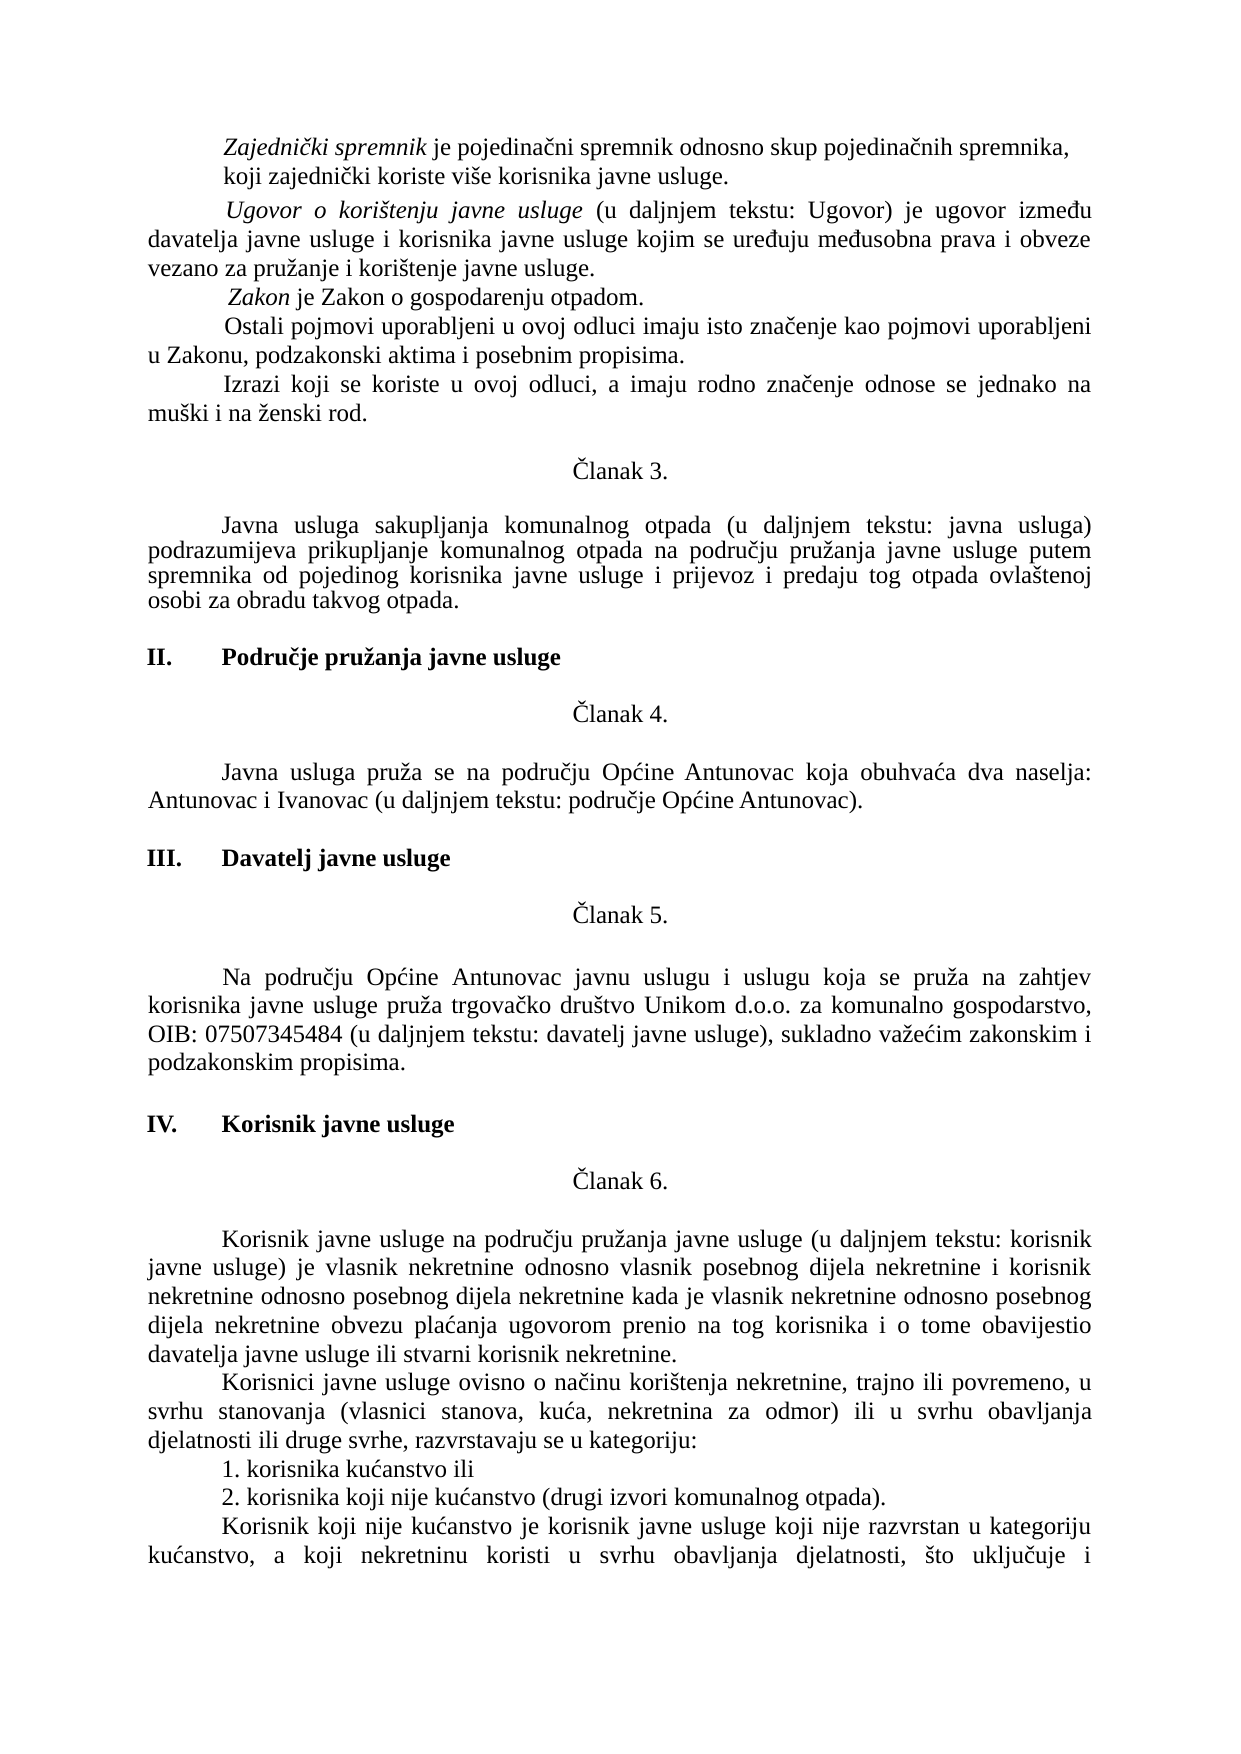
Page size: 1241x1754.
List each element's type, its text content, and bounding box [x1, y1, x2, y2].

text Izrazi koji se koriste u ovoj odluci, a imaju rodno značenje odnose se jednako na muški i na ženski rod. [148, 369, 1093, 427]
text Članak 4. [148, 699, 1093, 728]
text Članak 6. [148, 1166, 1093, 1195]
text Korisnici javne usluge ovisno o načinu korištenja nekretnine, trajno ili povremeno, u svrhu stanovanja (vlasnici stanova, kuća, nekretnina za odmor) ili u svrhu obavljanja djelatnosti ili druge svrhe, razvrstavaju se u kategoriju: [148, 1367, 1093, 1454]
list Korisnik javne usluge [146, 1109, 1093, 1137]
text Članak 5. [148, 901, 1093, 929]
list Područje pružanja javne usluge [146, 642, 1093, 671]
list Davatelj javne usluge [146, 843, 1093, 872]
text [148, 1511, 1093, 1569]
text Na području Općine Antunovac javnu uslugu i uslugu koja se pruža na zahtjev korisnika javne usluge pruža trgovačko društvo Unikom d.o.o. za komunalno gospodarstvo, OIB: 07507345484 (u daljnjem tekstu: davatelj javne usluge), sukladno važećim zakonskim i podzakonskim propisima. [148, 962, 1093, 1076]
text Javna usluga pruža se na području Općine Antunovac koja obuhvaća dva naselja: Antunovac i Ivanovac (u daljnjem tekstu: područje Općine Antunovac). [148, 757, 1093, 814]
text 2. korisnika koji nije kućanstvo (drugi izvori komunalnog otpada). [148, 1482, 1093, 1511]
text Članak 3. [148, 456, 1093, 485]
text 1. korisnika kućanstvo ili [148, 1454, 1093, 1482]
text Ostali pojmovi uporabljeni u ovoj odluci imaju isto značenje kao pojmovi uporabljeni u Zakonu, podzakonski aktima i posebnim propisima. [148, 311, 1093, 369]
text Zakon je Zakon o gospodarenju otpadom. [228, 282, 804, 311]
text Javna usluga sakupljanja komunalnog otpada (u daljnjem tekstu: javna usluga) podrazumijeva prikupljanje komunalnog otpada na području pružanja javne usluge putem spremnika od pojedinog korisnika javne usluge i prijevoz i predaju tog otpada ovlaštenoj osobi za obradu takvog otpada. [148, 513, 1093, 613]
text Zajednički spremnik je pojedinačni spremnik odnosno skup pojedinačnih spremnika, koji zajednički koriste više korisnika javne usluge. [223, 133, 1093, 190]
text Ugovor o korištenju javne usluge (u daljnjem tekstu: Ugovor) je ugovor između davatelja javne usluge i korisnika javne usluge kojim se uređuju međusobna prava i obveze vezano za pružanje i korištenje javne usluge. [148, 196, 1093, 282]
text Korisnik javne usluge na području pružanja javne usluge (u daljnjem tekstu: korisnik javne usluge) je vlasnik nekretnine odnosno vlasnik posebnog dijela nekretnine i korisnik nekretnine odnosno posebnog dijela nekretnine kada je vlasnik nekretnine odnosno posebnog dijela nekretnine obvezu plaćanja ugovorom prenio na tog korisnika i o tome obavijestio davatelja javne usluge ili stvarni korisnik nekretnine. [148, 1224, 1093, 1367]
